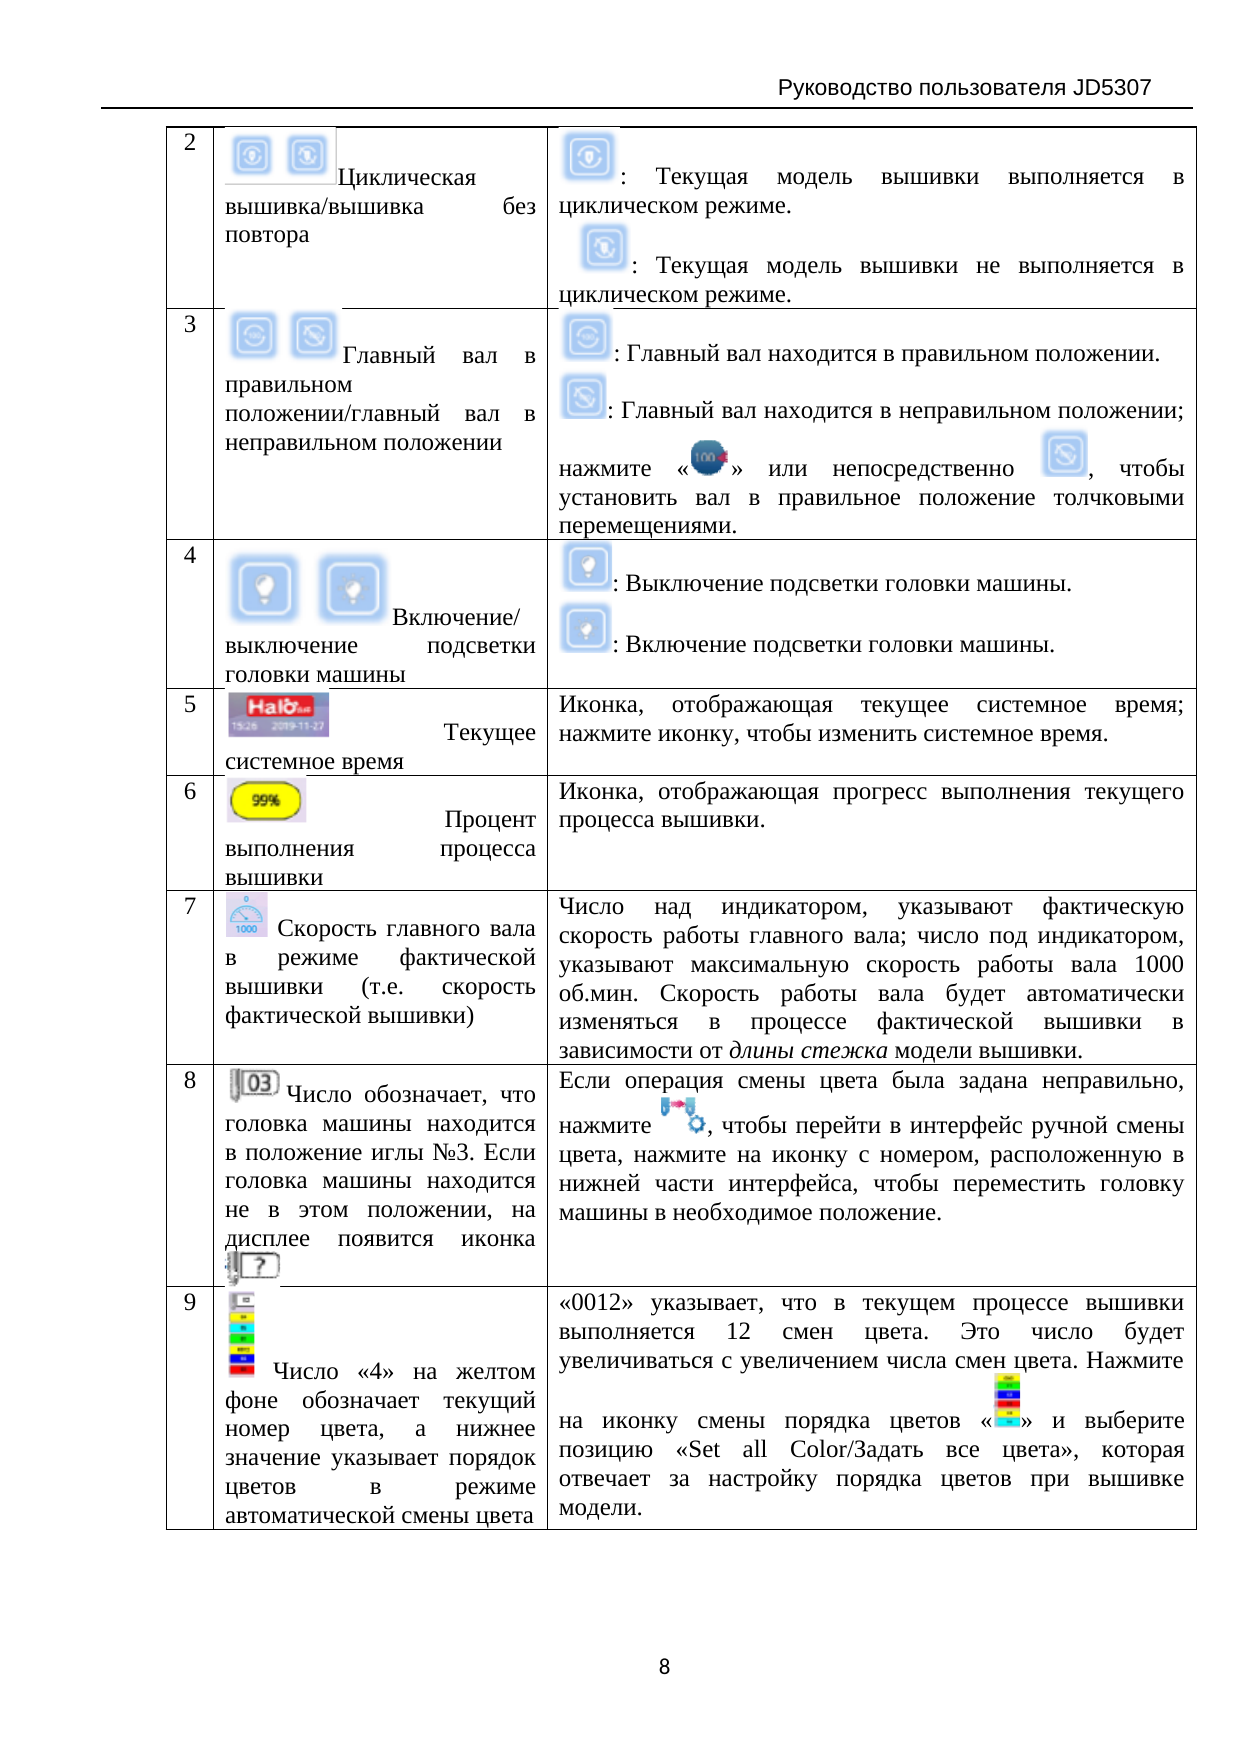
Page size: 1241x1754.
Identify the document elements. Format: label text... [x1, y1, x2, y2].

table_cell Число над индикатором, указывают фактическую скорость работы главного вала; число под индикатором, указывают максимальную скорость работы вала 1000 об.мин. Скорость работы вала будет автоматически изменяться в процессе фактической вышивки в зависимости от длины стежка модели вышивки. [548, 891, 1196, 1064]
table_cell 8 [167, 1065, 213, 1286]
table_cell Главный вал в правильном положении/главный вал в неправильном положении [214, 309, 547, 539]
table_cell 6 [167, 776, 213, 890]
table_cell 7 [167, 891, 213, 1064]
table_cell Циклическая вышивка/вышивка без повтора [214, 128, 547, 308]
table_cell 2 [167, 128, 213, 308]
table_cell Текущее системное время [214, 689, 547, 775]
table_cell 5 [167, 689, 213, 775]
table_cell Иконка, отображающая текущее системное время; нажмите иконку, чтобы изменить системное время. [548, 689, 1196, 775]
table_cell Число «4» на желтом фоне обозначает текущий номер цвета, а нижнее значение указывает порядок цветов в режиме автоматической смены цвета [214, 1287, 547, 1528]
table_cell Иконка, отображающая прогресс выполнения текущего процесса вышивки. [548, 776, 1196, 890]
table_cell Если операция смены цвета была задана неправильно, нажмите , чтобы перейти в интерфейс ручной смены цвета, нажмите на иконку с номером, расположенную в нижней части интерфейса, чтобы переместить головку машины в необходимое положение. [548, 1065, 1196, 1286]
table_cell 3 [167, 309, 213, 539]
table_cell 4 [167, 540, 213, 688]
table_cell Процент выполнения процесса вышивки [214, 776, 547, 890]
table_cell «0012» указывает, что в текущем процессе вышивки выполняется 12 смен цвета. Это число будет увеличиваться с увеличением числа смен цвета. Нажмите на иконку смены порядка цветов «» и выберите позицию «Set all Color/Задать все цвета», которая отвечает за настройку порядка цветов при вышивке модели. [548, 1287, 1196, 1528]
table_cell : Выключение подсветки головки машины. : Включение подсветки головки машины. [548, 540, 1196, 688]
table_cell 9 [167, 1287, 213, 1528]
table_cell : Главный вал находится в правильном положении. : Главный вал находится в неправильном положении; нажмите «» или непосредственно , чтобы установить вал в правильное положение толчковыми перемещениями. [548, 309, 1196, 539]
table_cell Включение/выключение подсветки головки машины [214, 540, 547, 688]
table_cell Число обозначает, что головка машины находится в положение иглы №3. Если головка машины находится не в этом положении, на дисплее появится иконка [214, 1065, 547, 1286]
picture [224, 127, 338, 186]
table_cell : Текущая модель вышивки выполняется в циклическом режиме. : Текущая модель вышивки не выполняется в циклическом режиме. [548, 128, 1196, 308]
table_cell Скорость главного вала в режиме фактической вышивки (т.е. скорость фактической вышивки) [214, 891, 547, 1064]
